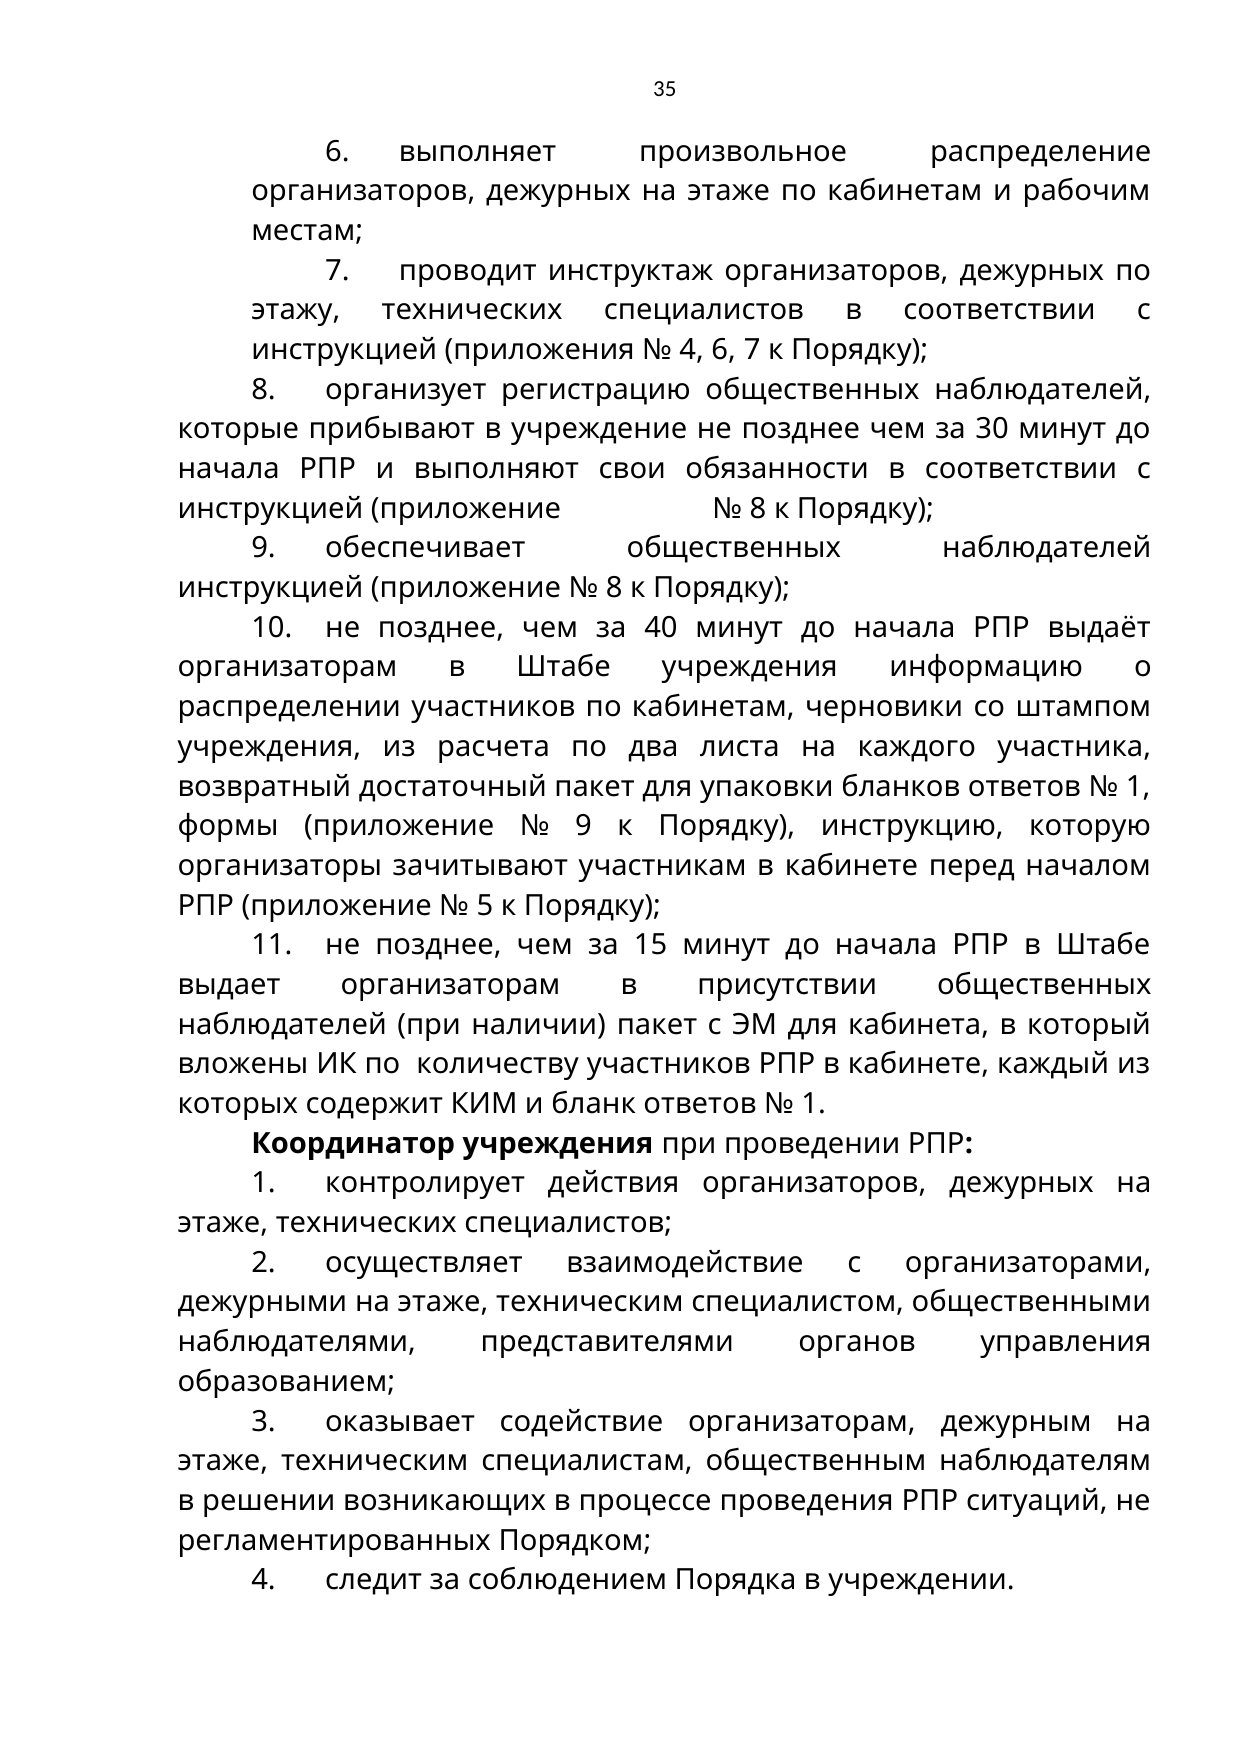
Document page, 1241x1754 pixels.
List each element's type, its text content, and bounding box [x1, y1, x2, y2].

text 10. не позднее, чем за 40 минут до начала РПР выдаёт организаторам в Штабе учреждения информацию о распределении участников по кабинетам, черновики со штампом учреждения, из расчета по два листа на каждого участника, возвратный достаточный пакет для упаковки бланков ответов № 1, формы (приложение № 9 к Порядку), инструкцию, которую организаторы зачитывают участникам в кабинете перед началом РПР (приложение № 5 к Порядку); [177, 606, 1152, 923]
text 7. проводит инструктаж организаторов, дежурных по этажу, технических специалистов в соответствии с инструкцией (приложения № 4, 6, 7 к Порядку); [251, 249, 1152, 368]
text 3. оказывает содействие организаторам, дежурным на этаже, техническим специалистам, общественным наблюдателям в решении возникающих в процессе проведения РПР ситуаций, не регламентированных Порядком; [177, 1400, 1152, 1558]
text 8. организует регистрацию общественных наблюдателей, которые прибывают в учреждение не позднее чем за 30 минут до начала РПР и выполняют свои обязанности в соответствии с инструкцией (приложение № 8 к Порядку); [177, 368, 1152, 527]
text Координатор учреждения при проведении РПР: [177, 1122, 1152, 1162]
text 6. выполняет произвольное распределение организаторов, дежурных на этаже по кабинетам и рабочим местам; [251, 130, 1152, 249]
text 4. следит за соблюдением Порядка в учреждении. [177, 1558, 1152, 1598]
text 9. обеспечивает общественных наблюдателей инструкцией (приложение № 8 к Порядку); [177, 527, 1152, 606]
text 1. контролирует действия организаторов, дежурных на этаже, технических специалистов; [177, 1162, 1152, 1241]
text 2. осуществляет взаимодействие с организаторами, дежурными на этаже, техническим специалистом, общественными наблюдателями, представителями органов управления образованием; [177, 1241, 1152, 1400]
text 11. не позднее, чем за 15 минут до начала РПР в Штабе выдает организаторам в присутствии общественных наблюдателей (при наличии) пакет с ЭМ для кабинета, в который вложены ИК по количеству участников РПР в кабинете, каждый из которых содержит КИМ и бланк ответов № 1. [177, 923, 1152, 1122]
